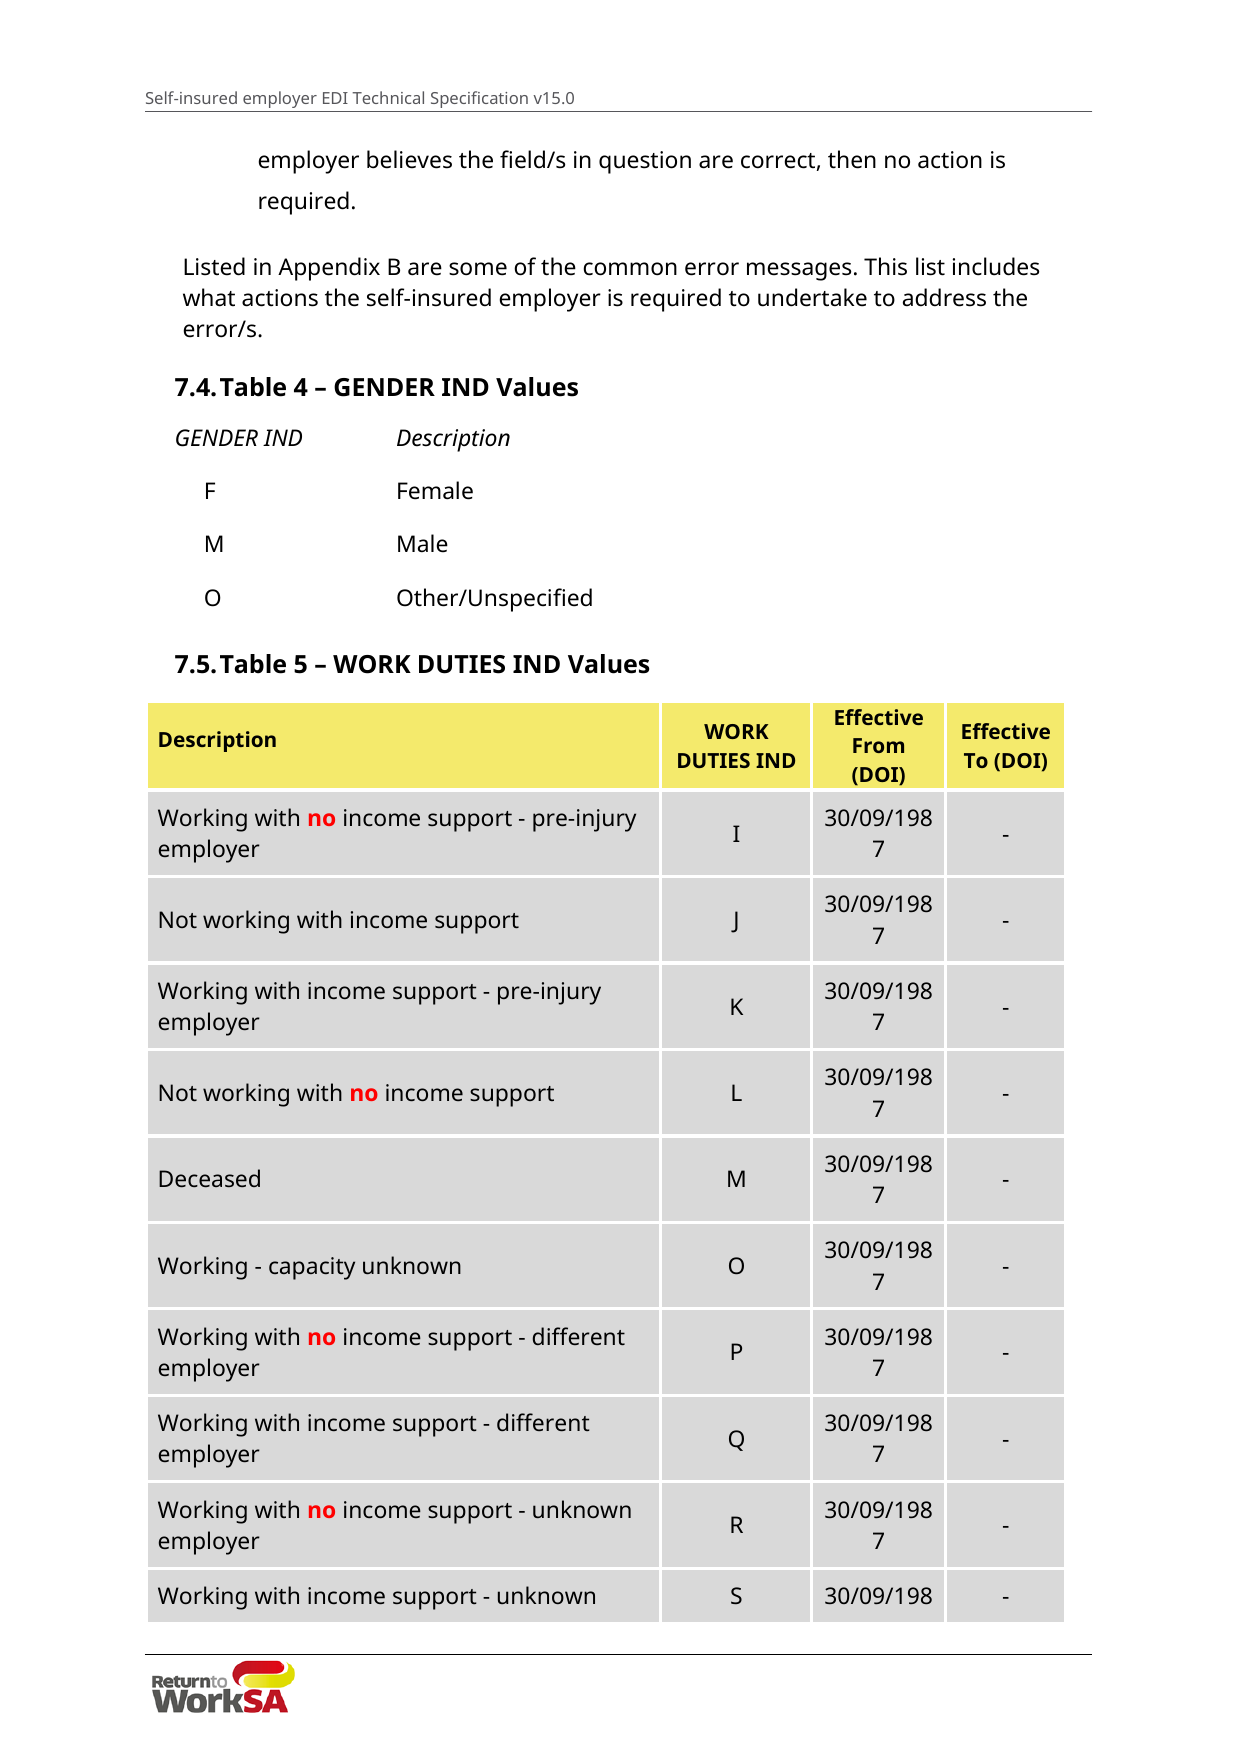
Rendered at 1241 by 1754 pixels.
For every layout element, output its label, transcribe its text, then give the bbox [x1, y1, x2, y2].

table_cell Q [662, 1397, 810, 1480]
table_cell - [947, 878, 1064, 961]
table_header Effective From (DOI) [813, 703, 944, 788]
table_cell I [662, 792, 810, 875]
table_cell 30/09/1987 [813, 792, 944, 875]
table_cell R [662, 1483, 810, 1567]
table_header Effective To (DOI) [947, 703, 1064, 788]
table_cell Working with income support - different employer [148, 1397, 659, 1480]
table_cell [148, 1570, 659, 1622]
text Listed in Appendix B are some of the common error messages. This list includes what actions the self-insured employer is required to undertake to address the error/s. [182, 251, 1092, 344]
table_cell Not working with no income support [148, 1051, 659, 1134]
text F Female [204, 475, 1092, 507]
table_cell - [947, 1483, 1064, 1567]
table_cell - [947, 965, 1064, 1048]
table_cell - [947, 1051, 1064, 1134]
subtitle Table 5 – WORK DUTIES IND Values [174, 647, 1092, 681]
table_cell - [947, 1224, 1064, 1307]
table_cell Deceased [148, 1138, 659, 1221]
table_cell - [947, 1138, 1064, 1221]
text M Male [204, 528, 1092, 560]
table_cell J [662, 878, 810, 961]
table_header WORK DUTIES IND [662, 703, 810, 788]
table_cell O [662, 1224, 810, 1307]
subtitle Table 4 – GENDER IND Values [174, 369, 1092, 403]
table_cell S [662, 1570, 810, 1622]
table_cell Working with no income support - unknown employer [148, 1483, 659, 1567]
table_cell 30/09/1987 [813, 965, 944, 1048]
table_cell - [947, 1310, 1064, 1394]
table_cell Working - capacity unknown [148, 1224, 659, 1307]
text O Other/Unspecified [204, 582, 1092, 613]
table_cell 30/09/1987 [813, 1397, 944, 1480]
table_cell - [947, 792, 1064, 875]
table_header Description [148, 703, 659, 788]
table_cell 30/09/1987 [813, 1483, 944, 1567]
table_cell Not working with income support [148, 878, 659, 961]
table_cell M [662, 1138, 810, 1221]
table_cell 30/09/1987 [813, 1051, 944, 1134]
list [220, 144, 1092, 216]
table_cell 30/09/1987 [813, 1570, 944, 1622]
table_cell - [947, 1570, 1064, 1622]
table_cell K [662, 965, 810, 1048]
table_cell Working with income support - pre-injury employer [148, 965, 659, 1048]
table_cell - [947, 1397, 1064, 1480]
table_cell Working with no income support - pre-injury employer [148, 792, 659, 875]
table_cell 30/09/1987 [813, 878, 944, 961]
table_cell 30/09/1987 [813, 1138, 944, 1221]
table_cell 30/09/1987 [813, 1224, 944, 1307]
table_cell P [662, 1310, 810, 1394]
text GENDER IND Description [145, 422, 1092, 453]
table_cell 30/09/1987 [813, 1310, 944, 1394]
table_cell Working with no income support - different employer [148, 1310, 659, 1394]
table_cell L [662, 1051, 810, 1134]
